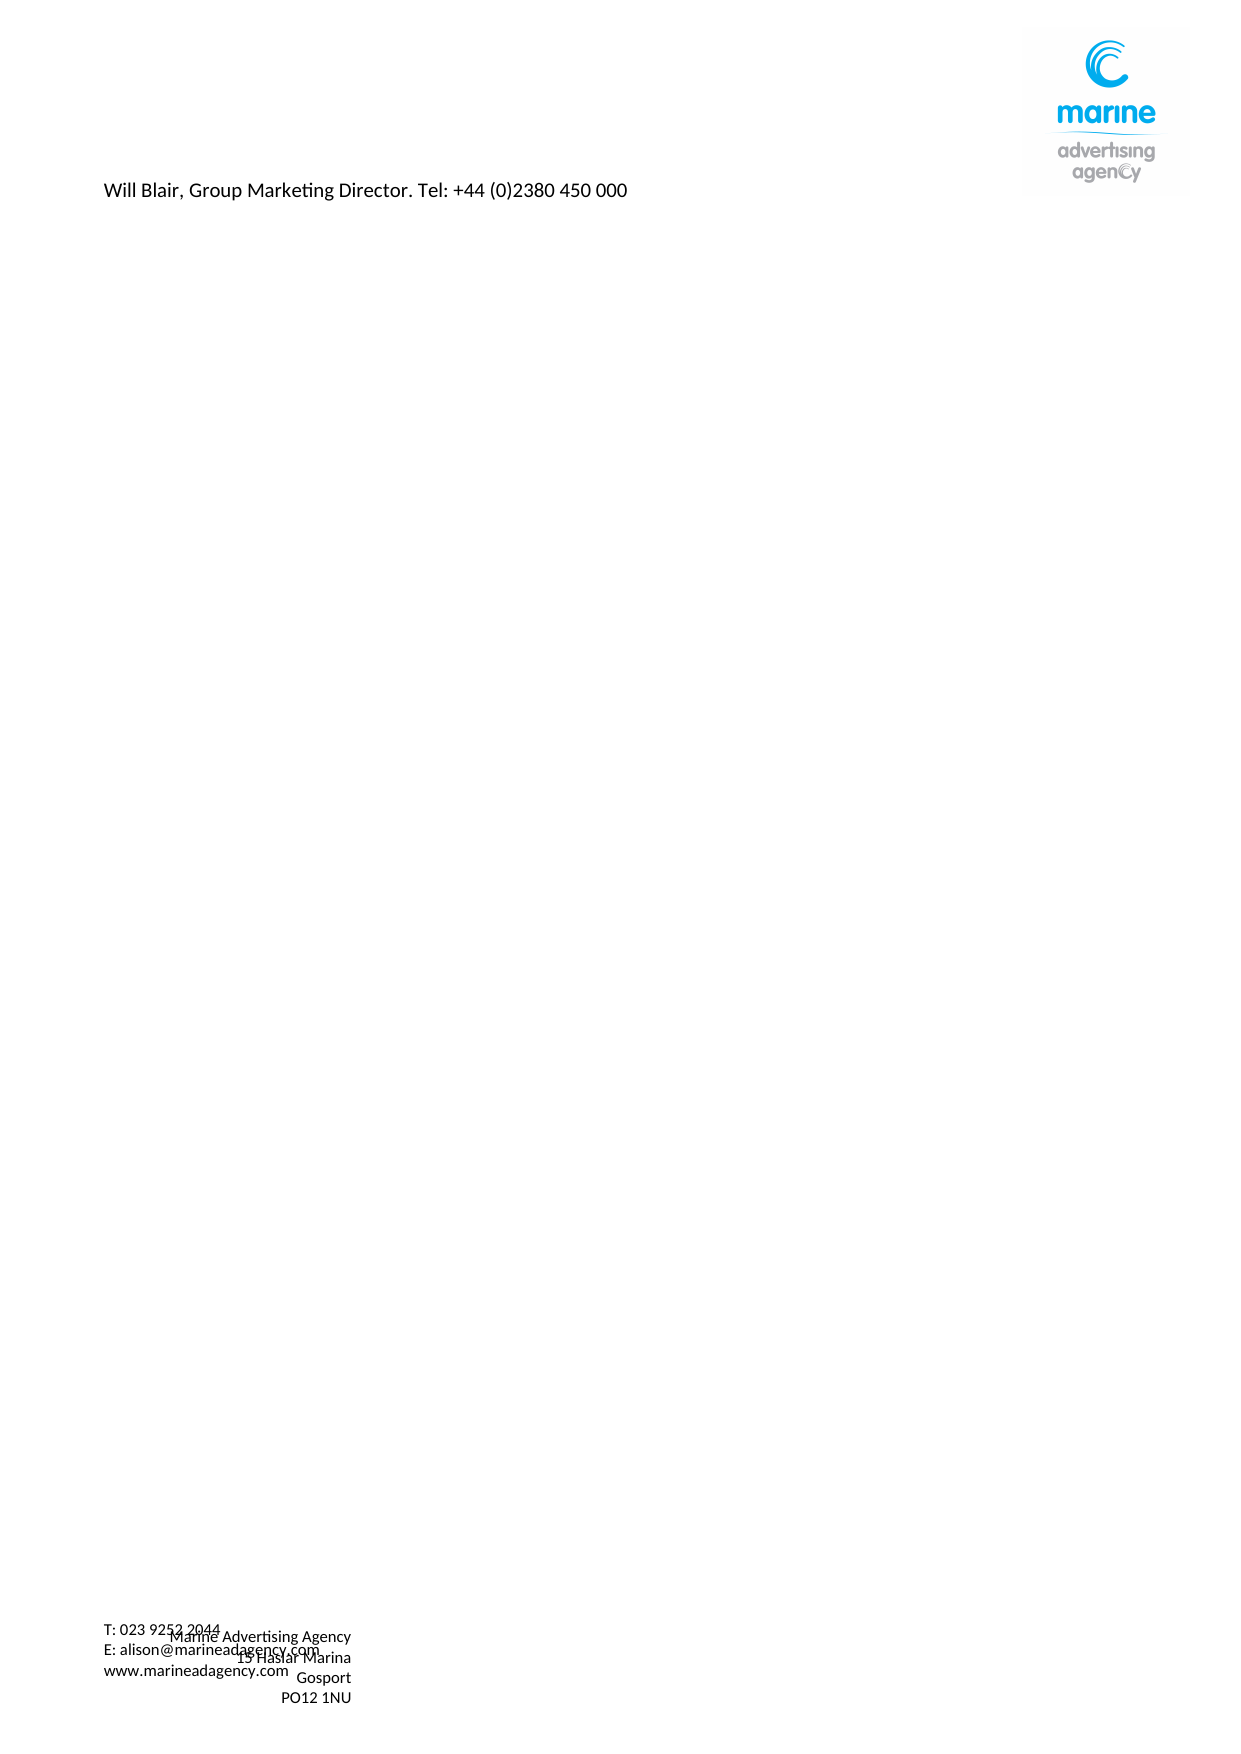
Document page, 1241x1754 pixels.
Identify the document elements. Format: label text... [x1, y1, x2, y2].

picture [1022, 27, 1191, 196]
text Will Blair, Group Marketing Director. Tel: +44 (0)2380 450 000 [103, 177, 1152, 203]
